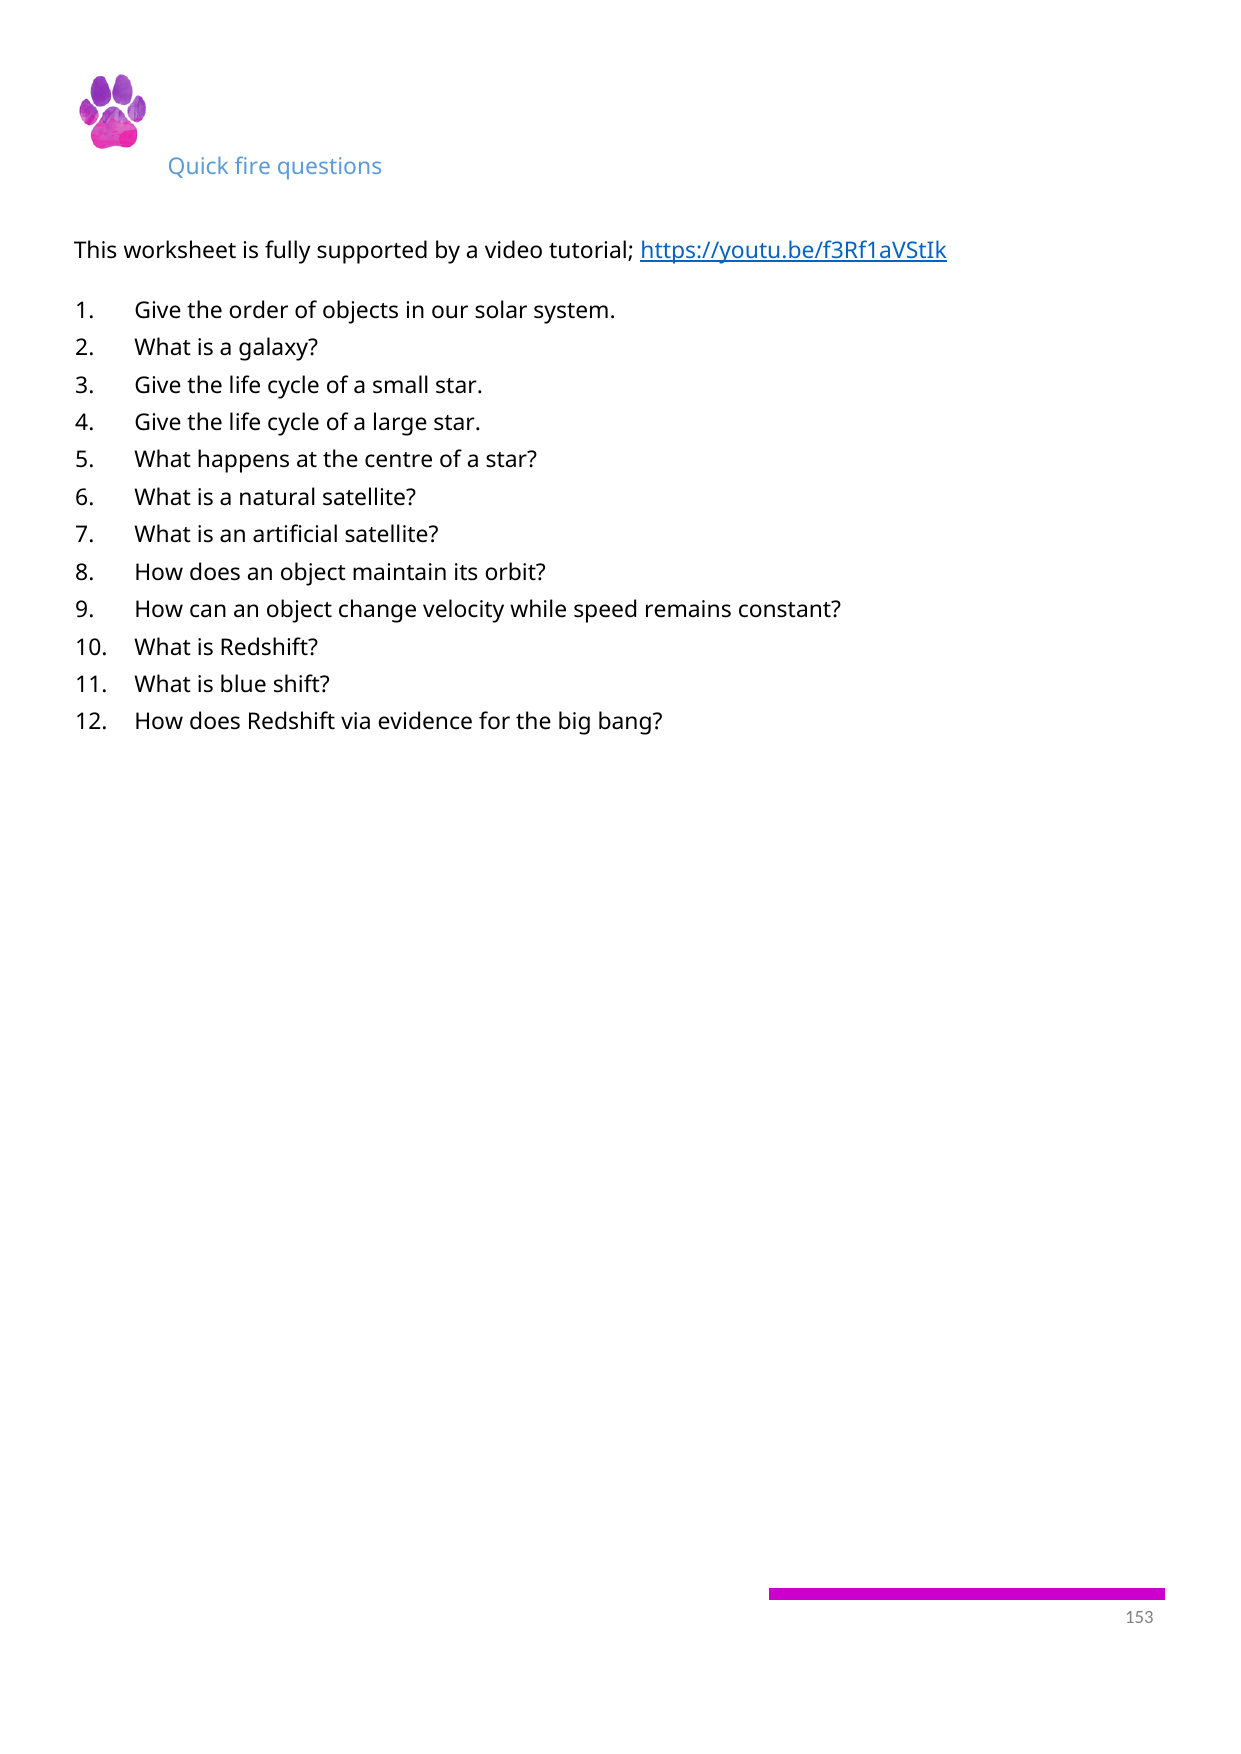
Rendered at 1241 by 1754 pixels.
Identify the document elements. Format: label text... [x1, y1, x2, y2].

list How does an object maintain its orbit? [75, 556, 1034, 587]
list Give the order of objects in our solar system. [75, 294, 1034, 325]
list How can an object change velocity while speed remains constant? [75, 593, 1034, 624]
list How does Redshift via evidence for the big bang? [75, 705, 1034, 736]
list What is Redshift? [75, 630, 1034, 662]
list What is a natural satellite? [75, 481, 1034, 512]
list What is a galaxy? [75, 331, 1034, 362]
list What happens at the centre of a star? [75, 443, 1034, 475]
list What is blue shift? [75, 668, 1034, 699]
list Give the life cycle of a small star. [75, 369, 1034, 400]
text This worksheet is fully supported by a video tutorial; https://youtu.be/f3Rf1aVStIk [73, 234, 1034, 265]
picture [75, 73, 149, 150]
list What is an artificial satellite? [75, 518, 1034, 549]
list Give the life cycle of a large star. [75, 406, 1034, 437]
text Quick fire questions [73, 150, 1034, 181]
